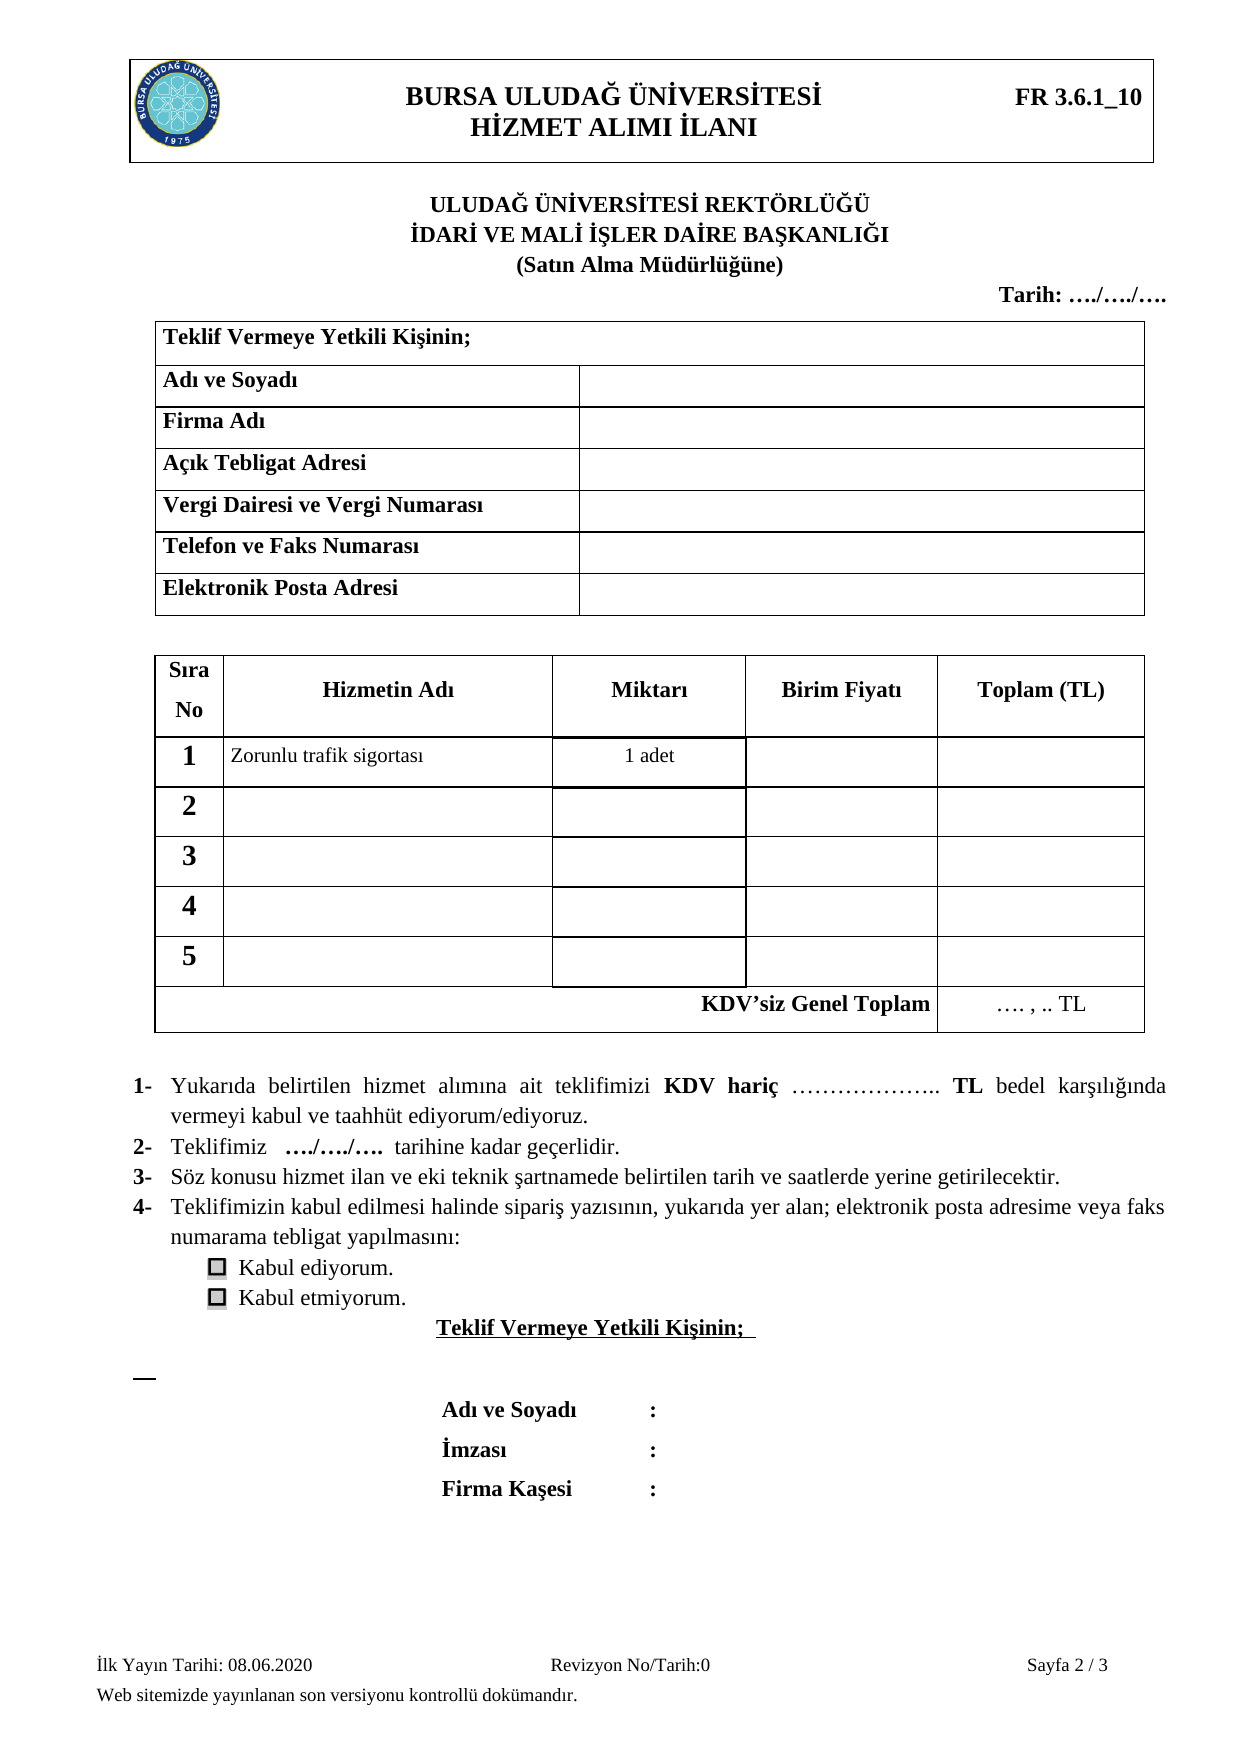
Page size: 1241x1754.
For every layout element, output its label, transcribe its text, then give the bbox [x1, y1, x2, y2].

table_cell Telefon ve Faks Numarası [156, 533, 579, 573]
table_cell 1 [156, 738, 223, 786]
text Teklif Vermeye Yetkili Kişinin; [133, 1314, 1167, 1340]
table_cell [553, 838, 745, 886]
table_cell [224, 937, 552, 986]
table_cell [224, 887, 552, 936]
table_cell [580, 533, 1144, 573]
list Teklifimizin kabul edilmesi halinde sipariş yazısının, yukarıda yer alan; elektronik posta adresime veya faks numarama tebligat yapılmasını: [133, 1193, 1167, 1250]
table_cell [553, 888, 745, 936]
table_cell Adı ve Soyadı [156, 366, 579, 406]
table_cell [580, 491, 1144, 531]
table_cell KDV’siz Genel Toplam [156, 987, 937, 1032]
table_cell [224, 788, 552, 836]
picture [134, 60, 220, 147]
table_cell 5 [156, 937, 223, 986]
table_cell [747, 937, 937, 986]
table_cell [224, 837, 552, 886]
table_header Miktarı [553, 656, 745, 736]
table_cell [580, 366, 1144, 406]
text Firma Kaşesi : [133, 1476, 1167, 1502]
table_header Toplam (TL) [938, 656, 1144, 736]
table_header Birim Fiyatı [746, 656, 937, 736]
table_header Sıra No [156, 656, 223, 736]
table_cell 1 adet [553, 739, 745, 786]
table_cell [580, 574, 1144, 615]
table_cell [747, 738, 937, 786]
table_cell [747, 887, 937, 936]
table_cell [747, 788, 937, 836]
table_cell Vergi Dairesi ve Vergi Numarası [156, 491, 579, 531]
table_cell [938, 788, 1144, 836]
table_cell 3 [156, 837, 223, 886]
table_cell Zorunlu trafik sigortası [224, 738, 552, 786]
table_cell [938, 937, 1144, 986]
table_cell [580, 449, 1144, 490]
text Kabul etmiyorum. [133, 1284, 1167, 1310]
text Adı ve Soyadı : [133, 1397, 1167, 1423]
table_cell …. , .. TL [938, 987, 1144, 1032]
table_cell [553, 789, 745, 836]
table_header Teklif Vermeye Yetkili Kişinin; [156, 322, 1144, 365]
table_cell 2 [156, 788, 223, 836]
table_header Hizmetin Adı [224, 656, 552, 736]
table_cell Firma Adı [156, 408, 579, 448]
text İDARİ VE MALİ İŞLER DAİRE BAŞKANLIĞI [133, 221, 1167, 247]
table_cell [553, 938, 745, 986]
list Söz konusu hizmet ilan ve eki teknik şartnamede belirtilen tarih ve saatlerde yerine getirilecektir. [133, 1163, 1167, 1189]
table_cell Elektronik Posta Adresi [156, 574, 579, 615]
text (Satın Alma Müdürlüğüne) [133, 251, 1167, 277]
list Teklifimiz …./…./…. tarihine kadar geçerlidir. [133, 1133, 1167, 1159]
table_cell 4 [156, 887, 223, 936]
table_cell [580, 408, 1144, 448]
table_cell [938, 837, 1144, 886]
table_cell [938, 738, 1144, 786]
text Kabul ediyorum. [133, 1253, 1167, 1280]
text Tarih: …./…./…. [133, 281, 1167, 308]
text İmzası : [133, 1436, 1167, 1462]
table_cell [747, 837, 937, 886]
table_cell [938, 887, 1144, 936]
list Yukarıda belirtilen hizmet alımına ait teklifimizi KDV hariç ……………….. TL bedel karşılığında vermeyi kabul ve taahhüt ediyorum/ediyoruz. [133, 1072, 1167, 1129]
table_cell Açık Tebligat Adresi [156, 449, 579, 490]
text ULUDAĞ ÜNİVERSİTESİ REKTÖRLÜĞÜ [133, 191, 1167, 217]
